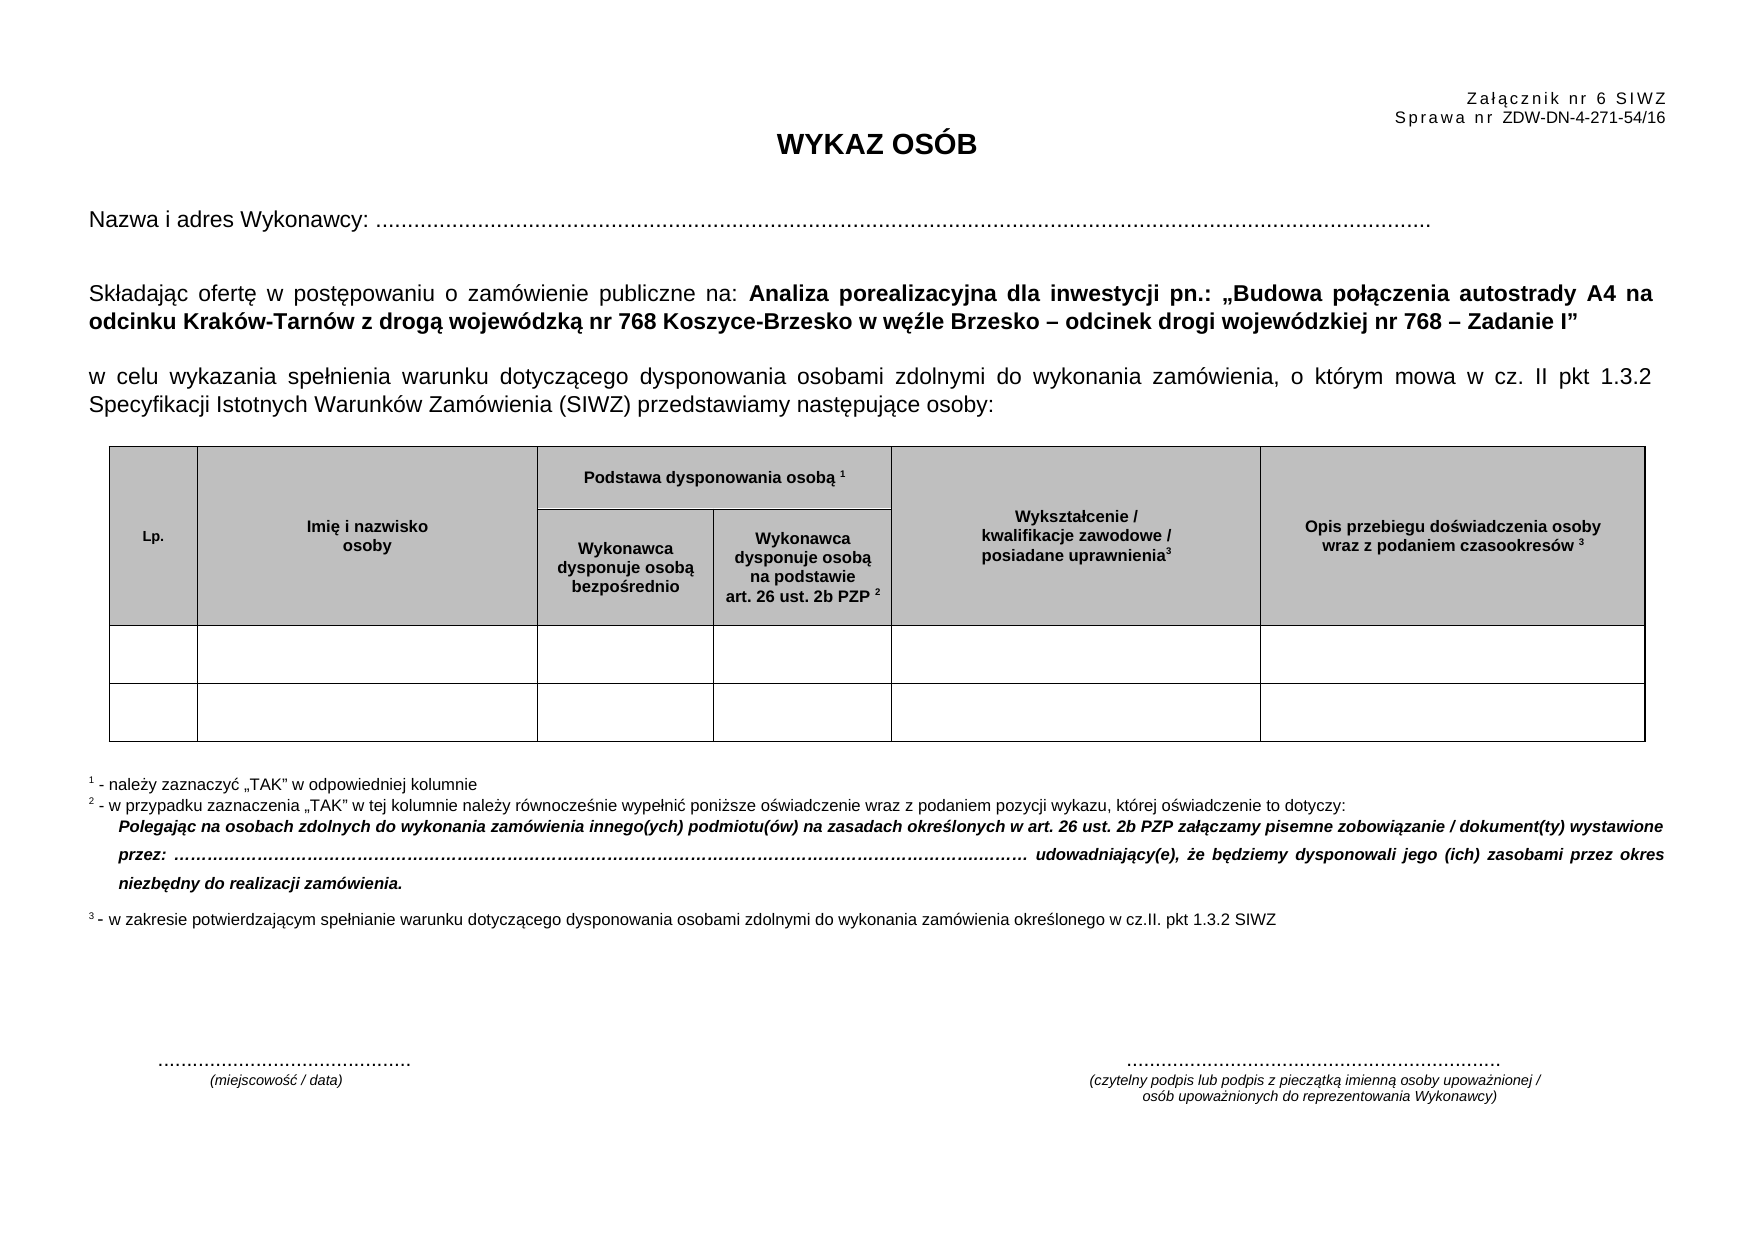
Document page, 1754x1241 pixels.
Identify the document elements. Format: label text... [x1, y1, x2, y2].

table_cell [110, 626, 197, 683]
table_cell [892, 684, 1260, 741]
text w celu wykazania spełnienia warunku dotyczącego dysponowania osobami zdolnymi do wykonania zamówienia, o którym mowa w cz. II pkt 1.3.2 Specyfikacji Istotnych Warunków Zamówienia (SIWZ) przedstawiamy następujące osoby: [89, 363, 1654, 417]
table_cell [538, 684, 713, 741]
table_cell [198, 684, 537, 741]
table_header Opis przebiegu doświadczenia osoby wraz z podaniem czasookresów 3 [1261, 447, 1644, 625]
text 2 - w przypadku zaznaczenia „TAK” w tej kolumnie należy równocześnie wypełnić poniższe oświadczenie wraz z podaniem pozycji wykazu, której oświadczenie to dotyczy: [89, 795, 1665, 814]
table_cell [1261, 626, 1644, 683]
table_cell [892, 626, 1260, 683]
text (miejscowość / data) (czytelny podpis lub podpis z pieczątką imienną osoby upoważnionej / [15, 1071, 1665, 1088]
text ............................................ ................................................................. [89, 1047, 1665, 1071]
text WYKAZ OSÓB [89, 127, 1665, 161]
text Polegając na osobach zdolnych do wykonania zamówienia innego(ych) podmiotu(ów) na zasadach określonych w art. 26 ust. 2b PZP załączamy pisemne zobowiązanie / dokument(ty) wystawione przez: ……………………………………………………………………………………………………………………………….……… udowadniający(e), że będziemy dysponowali jego (ich) zasobami przez okres niezbędny do realizacji zamówienia. [118, 816, 1665, 893]
text osób upoważnionych do reprezentowania Wykonawcy) [89, 1088, 1665, 1105]
table_header Imię i nazwisko osoby [198, 447, 537, 625]
table_header Lp. [110, 447, 197, 625]
table_cell [198, 626, 537, 683]
table_cell [714, 684, 891, 741]
table_cell [1261, 684, 1644, 741]
table_cell [110, 684, 197, 741]
table_header Podstawa dysponowania osobą 1 [538, 447, 891, 508]
text Składając ofertę w postępowaniu o zamówienie publiczne na: Analiza porealizacyjna dla inwestycji pn.: „Budowa połączenia autostrady A4 na odcinku Kraków-Tarnów z drogą wojewódzką nr 768 Koszyce-Brzesko w węźle Brzesko – odcinek drogi wojewódzkiej nr 768 – Zadanie I” [89, 280, 1654, 334]
text Nazwa i adres Wykonawcy: ...................................................................................................................................................................... [89, 206, 1665, 232]
table_header Wykształcenie / kwalifikacje zawodowe / posiadane uprawnienia3 [892, 447, 1260, 625]
text Sprawa nr ZDW-DN-4-271-54/16 [126, 108, 1665, 127]
text 3 - w zakresie potwierdzającym spełnianie warunku dotyczącego dysponowania osobami zdolnymi do wykonania zamówienia określonego w cz.II. pkt 1.3.2 SIWZ [89, 908, 1665, 929]
text 1 - należy zaznaczyć „TAK” w odpowiedniej kolumnie [89, 774, 1665, 793]
table_cell Wykonawca dysponuje osobą na podstawie art. 26 ust. 2b PZP 2 [714, 510, 891, 625]
table_cell [714, 626, 891, 683]
table_cell [538, 626, 713, 683]
table_cell Wykonawca dysponuje osobą bezpośrednio [538, 510, 713, 625]
text Załącznik nr 6 SIWZ [89, 89, 1665, 108]
